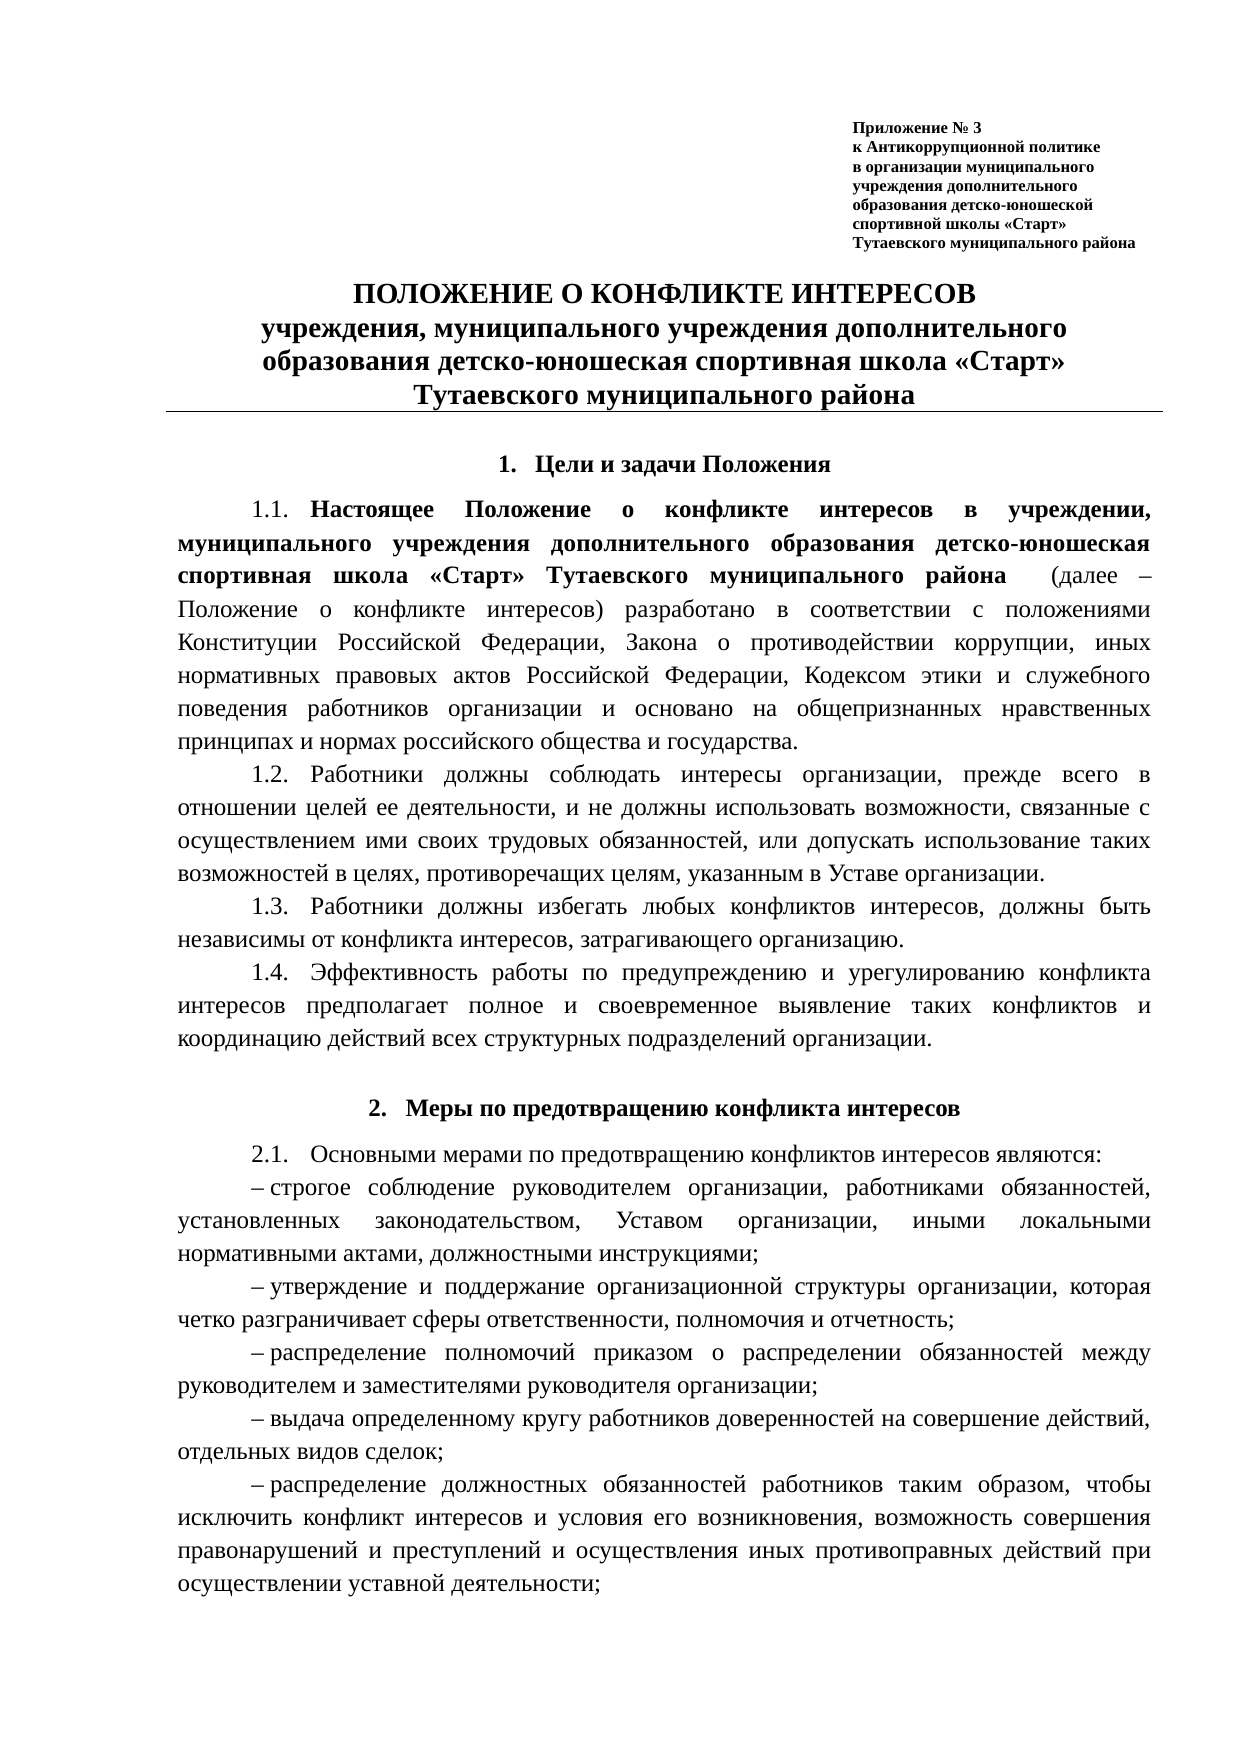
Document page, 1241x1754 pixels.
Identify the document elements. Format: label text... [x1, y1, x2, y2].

list Настоящее Положение о конфликте интересов в учреждении, муниципального учреждения дополнительного образования детско-юношеская спортивная школа «Старт» Тутаевского муниципального района (далее – Положение о конфликте интересов) разработано в соответствии с положениями Конституции Российской Федерации, Закона о противодействии коррупции, иных нормативных правовых актов Российской Федерации, Кодексом этики и служебного поведения работников организации и основано на общепризнанных нравственных принципах и нормах российского общества и государства. [177, 494, 1152, 754]
text – утверждение и поддержание организационной структуры организации, которая четко разграничивает сферы ответственности, полномочия и отчетность; [177, 1271, 1152, 1333]
list Работники должны соблюдать интересы организации, прежде всего в отношении целей ее деятельности, и не должны использовать возможности, связанные с осуществлением ими своих трудовых обязанностей, или допускать использование таких возможностей в целях, противоречащих целям, указанным в Уставе организации. [177, 759, 1152, 887]
text – выдача определенному кругу работников доверенностей на совершение действий, отдельных видов сделок; [177, 1403, 1152, 1465]
text – распределение должностных обязанностей работников таким образом, чтобы исключить конфликт интересов и условия его возникновения, возможность совершения правонарушений и преступлений и осуществления иных противоправных действий при осуществлении уставной деятельности; [177, 1469, 1152, 1597]
text – распределение полномочий приказом о распределении обязанностей между руководителем и заместителями руководителя организации; [177, 1337, 1152, 1399]
list Основными мерами по предотвращению конфликтов интересов являются: [177, 1139, 1152, 1168]
list Работники должны избегать любых конфликтов интересов, должны быть независимы от конфликта интересов, затрагивающего организацию. [177, 891, 1152, 953]
list Цели и задачи Положения [177, 449, 1152, 478]
text ПОЛОЖЕНИЕ О КОНФЛИКТЕ ИНТЕРЕСОВ [177, 276, 1152, 310]
text – строгое соблюдение руководителем организации, работниками обязанностей, установленных законодательством, Уставом организации, иными локальными нормативными актами, должностными инструкциями; [177, 1172, 1152, 1267]
list Эффективность работы по предупреждению и урегулированию конфликта интересов предполагает полное и своевременное выявление таких конфликтов и координацию действий всех структурных подразделений организации. [177, 957, 1152, 1052]
list Меры по предотвращению конфликта интересов [177, 1093, 1152, 1122]
table_header учреждения, муниципального учреждения дополнительного образования детско-юношеская спортивная школа «Старт» Тутаевского муниципального района [166, 310, 1163, 411]
